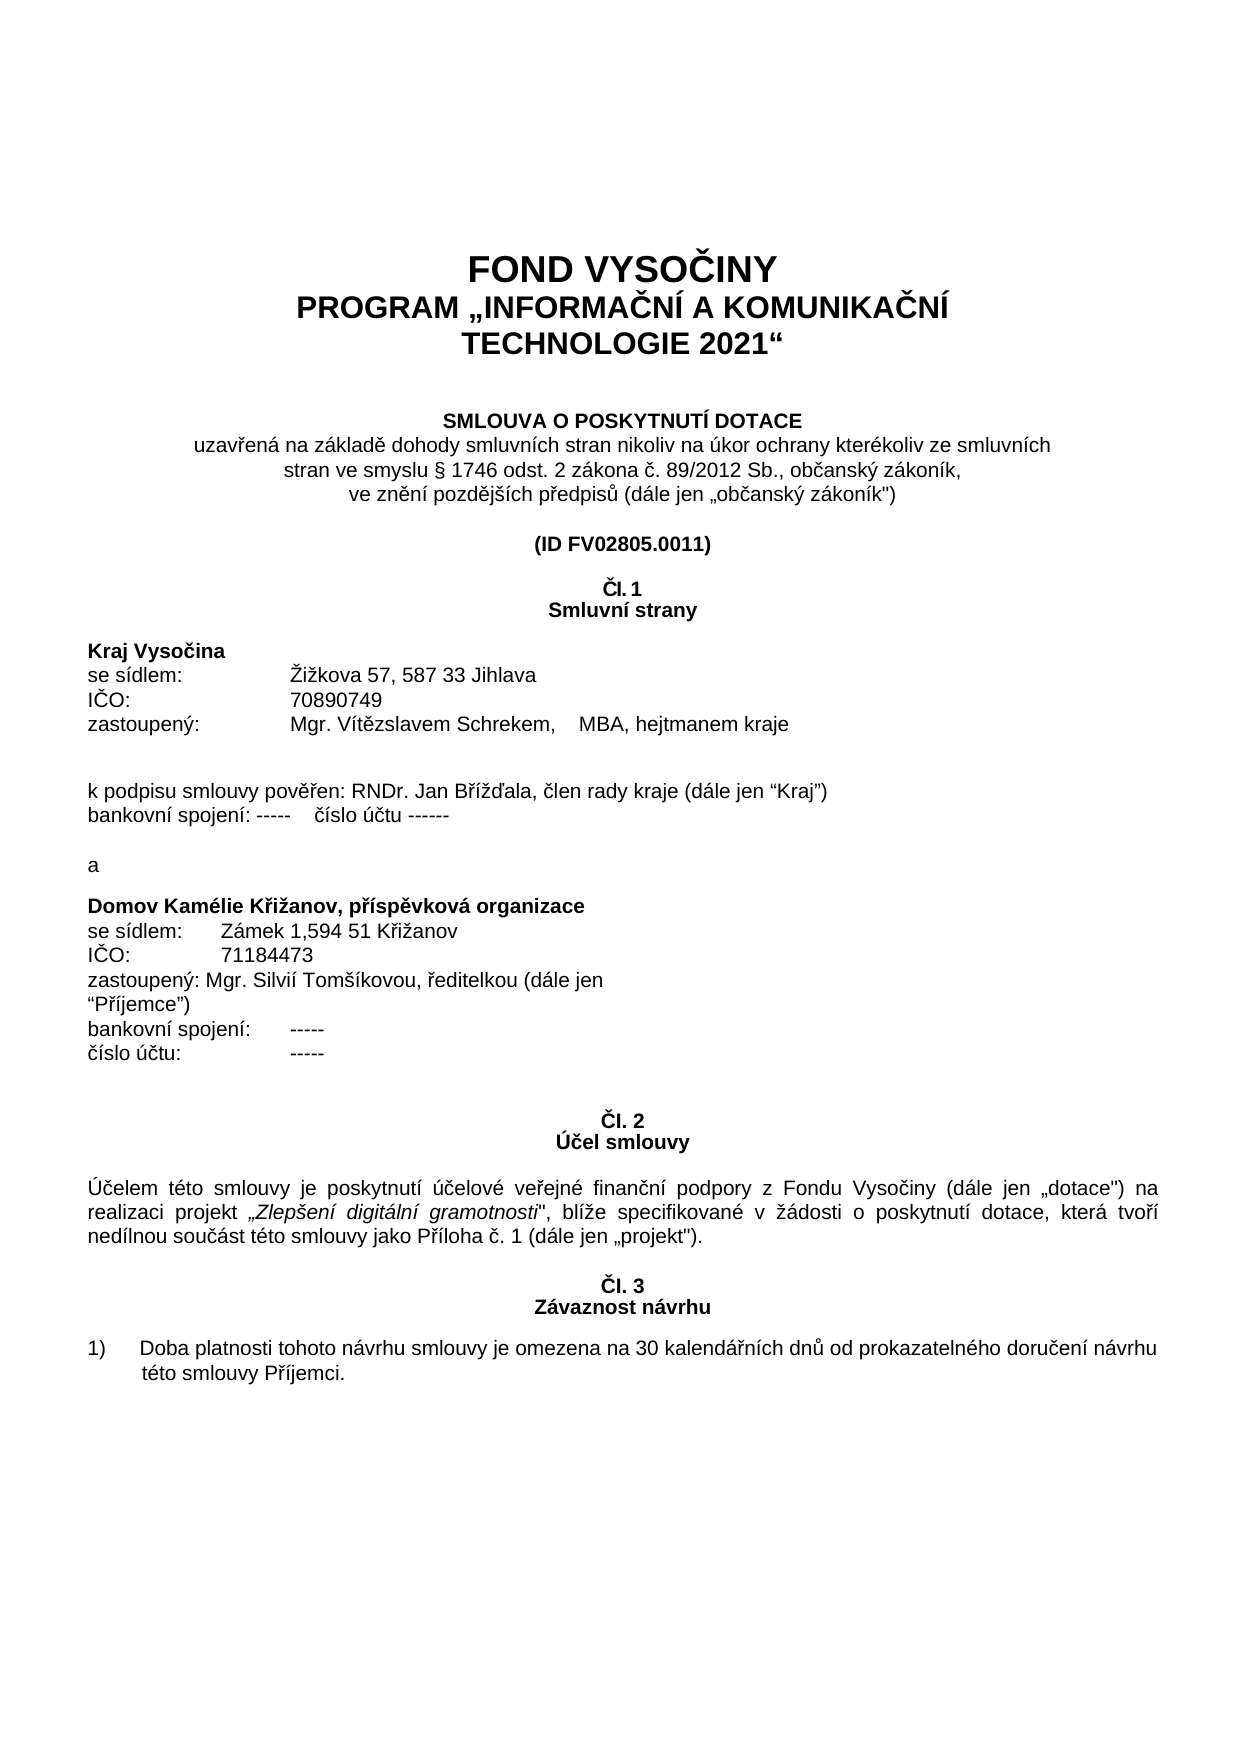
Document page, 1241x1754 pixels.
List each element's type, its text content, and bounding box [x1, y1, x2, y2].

text bankovní spojení: ----- číslo účtu ------ [87, 803, 1160, 827]
text ČI. 2 [87, 1112, 1158, 1133]
text se sídlem: Žižkova 57, 587 33 Jihlava [87, 663, 1160, 687]
text zastoupený: Mgr. Silvií Tomšíkovou, ředitelkou (dále jen “Příjemce”) [87, 967, 702, 1016]
text IČO: 71184473 [87, 943, 1160, 967]
text bankovní spojení: ----- [87, 1016, 1160, 1041]
text Smluvní strany [87, 600, 1158, 621]
text Závaznost návrhu [87, 1298, 1158, 1318]
text PROGRAM „INFORMAČNÍ A KOMUNIKAČNÍ TECHNOLOGIE 2021“ [87, 290, 1158, 362]
text Účelem této smlouvy je poskytnutí účelové veřejné finanční podpory z Fondu Vysočiny (dále jen „dotace") na realizaci projekt „Zlepšení digitální gramotnosti", blíže specifikované v žádosti o poskytnutí dotace, která tvoří nedílnou součást této smlouvy jako Příloha č. 1 (dále jen „projekt"). [87, 1175, 1160, 1249]
list Doba platnosti tohoto návrhu smlouvy je omezena na 30 kalendářních dnů od prokazatelného doručení návrhu této smlouvy Příjemci. [87, 1336, 1160, 1386]
text Kraj Vysočina [87, 638, 1160, 663]
text IČO: 70890749 [87, 687, 1160, 712]
text číslo účtu: ----- [87, 1041, 1160, 1065]
text Účel smlouvy [87, 1133, 1158, 1154]
text SMLOUVA O POSKYTNUTÍ DOTACE [87, 409, 1158, 433]
text zastoupený: Mgr. Vítězslavem Schrekem, MBA, hejtmanem kraje [87, 712, 1160, 736]
text ČI. 1 [87, 579, 1158, 600]
text (ID FV02805.0011) [87, 534, 1158, 555]
text ČI. 3 [87, 1277, 1158, 1298]
text uzavřená na základě dohody smluvních stran nikoliv na úkor ochrany kterékoliv ze smluvních stran ve smyslu § 1746 odst. 2 zákona č. 89/2012 Sb., občanský zákoník, ve znění pozdějších předpisů (dále jen „občanský zákoník") [87, 433, 1158, 507]
text se sídlem: Zámek 1,594 51 Křižanov [87, 918, 1160, 943]
text Domov Kamélie Křižanov, příspěvková organizace [87, 894, 1160, 918]
text k podpisu smlouvy pověřen: RNDr. Jan Břížďala, člen rady kraje (dále jen “Kraj”) [87, 736, 847, 803]
text FOND VYSOČINY [87, 254, 1158, 290]
text a [87, 855, 1160, 876]
